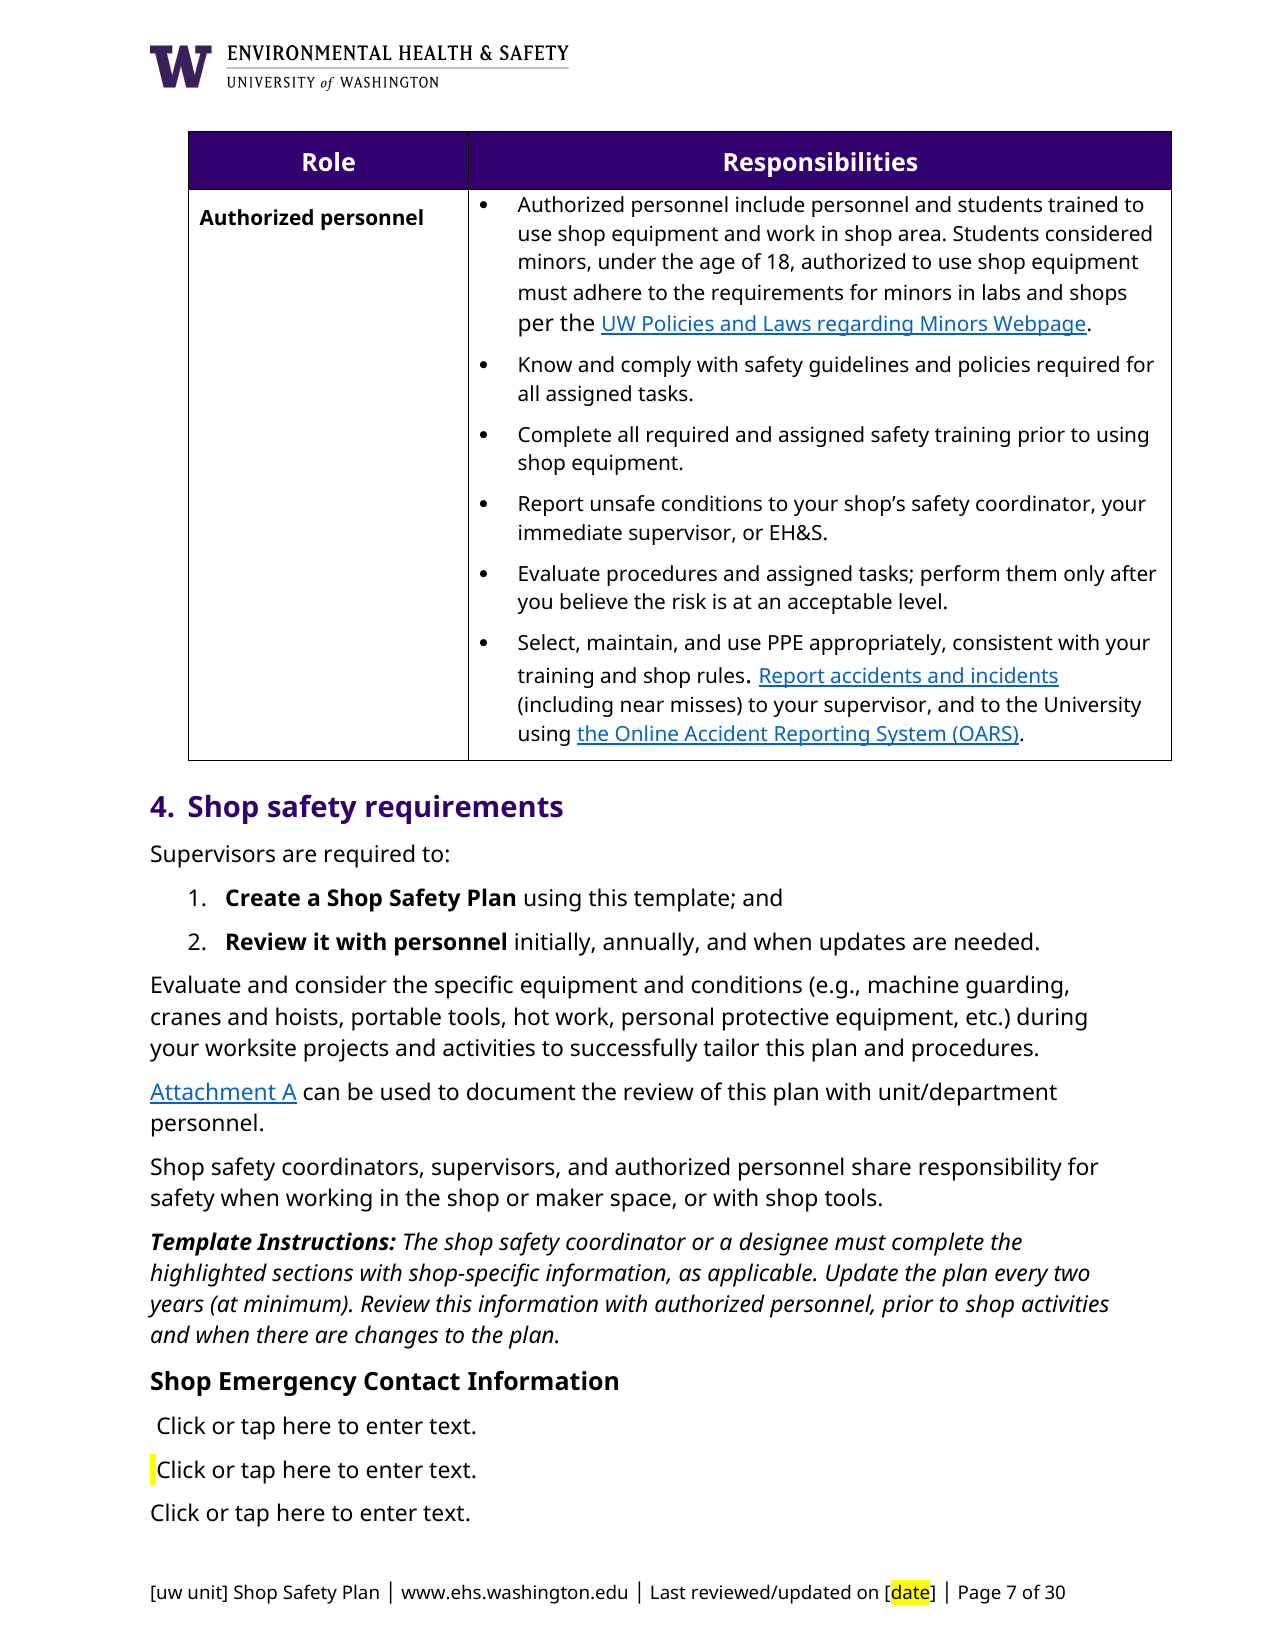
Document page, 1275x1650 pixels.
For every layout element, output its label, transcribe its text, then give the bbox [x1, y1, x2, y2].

list Review it with personnel initially, annually, and when updates are needed. [187, 926, 1125, 957]
list Create a Shop Safety Plan using this template; and [187, 882, 1125, 913]
table_cell Authorized personnel [189, 190, 468, 760]
text Evaluate and consider the specific equipment and conditions (e.g., machine guarding, cranes and hoists, portable tools, hot work, personal protective equipment, etc.) during your worksite projects and activities to successfully tailor this plan and procedures. [150, 969, 1125, 1063]
table_header Responsibilities [469, 132, 1171, 189]
table_cell Authorized personnel include personnel and students trained to use shop equipment and work in shop area. Students considered minors, under the age of 18, authorized to use shop equipment must adhere to the requirements for minors in labs and shops per the UW Policies and Laws regarding Minors Webpage. Know and comply with safety guidelines and policies required for all assigned tasks. Complete all required and assigned safety training prior to using shop equipment. Report unsafe conditions to your shop’s safety coordinator, your immediate supervisor, or EH&S. Evaluate procedures and assigned tasks; perform them only after you believe the risk is at an acceptable level. Select, maintain, and use PPE appropriately, consistent with your training and shop rules. Report accidents and incidents (including near misses) to your supervisor, and to the University using the Online Accident Reporting System (OARS). [469, 190, 1171, 760]
table_header Role [189, 132, 468, 189]
text Shop safety coordinators, supervisors, and authorized personnel share responsibility for safety when working in the shop or maker space, or with shop tools. [150, 1151, 1125, 1213]
subtitle Shop safety requirements [150, 786, 1125, 826]
text Attachment A can be used to document the review of this plan with unit/department personnel. [150, 1076, 1125, 1138]
subtitle Shop Emergency Contact Information [150, 1363, 1125, 1397]
text Template Instructions: The shop safety coordinator or a designee must complete the highlighted sections with shop-specific information, as applicable. Update the plan every two years (at minimum). Review this information with authorized personnel, prior to shop activities and when there are changes to the plan. [150, 1226, 1125, 1351]
text Supervisors are required to: [150, 838, 1125, 869]
picture [150, 45, 569, 91]
